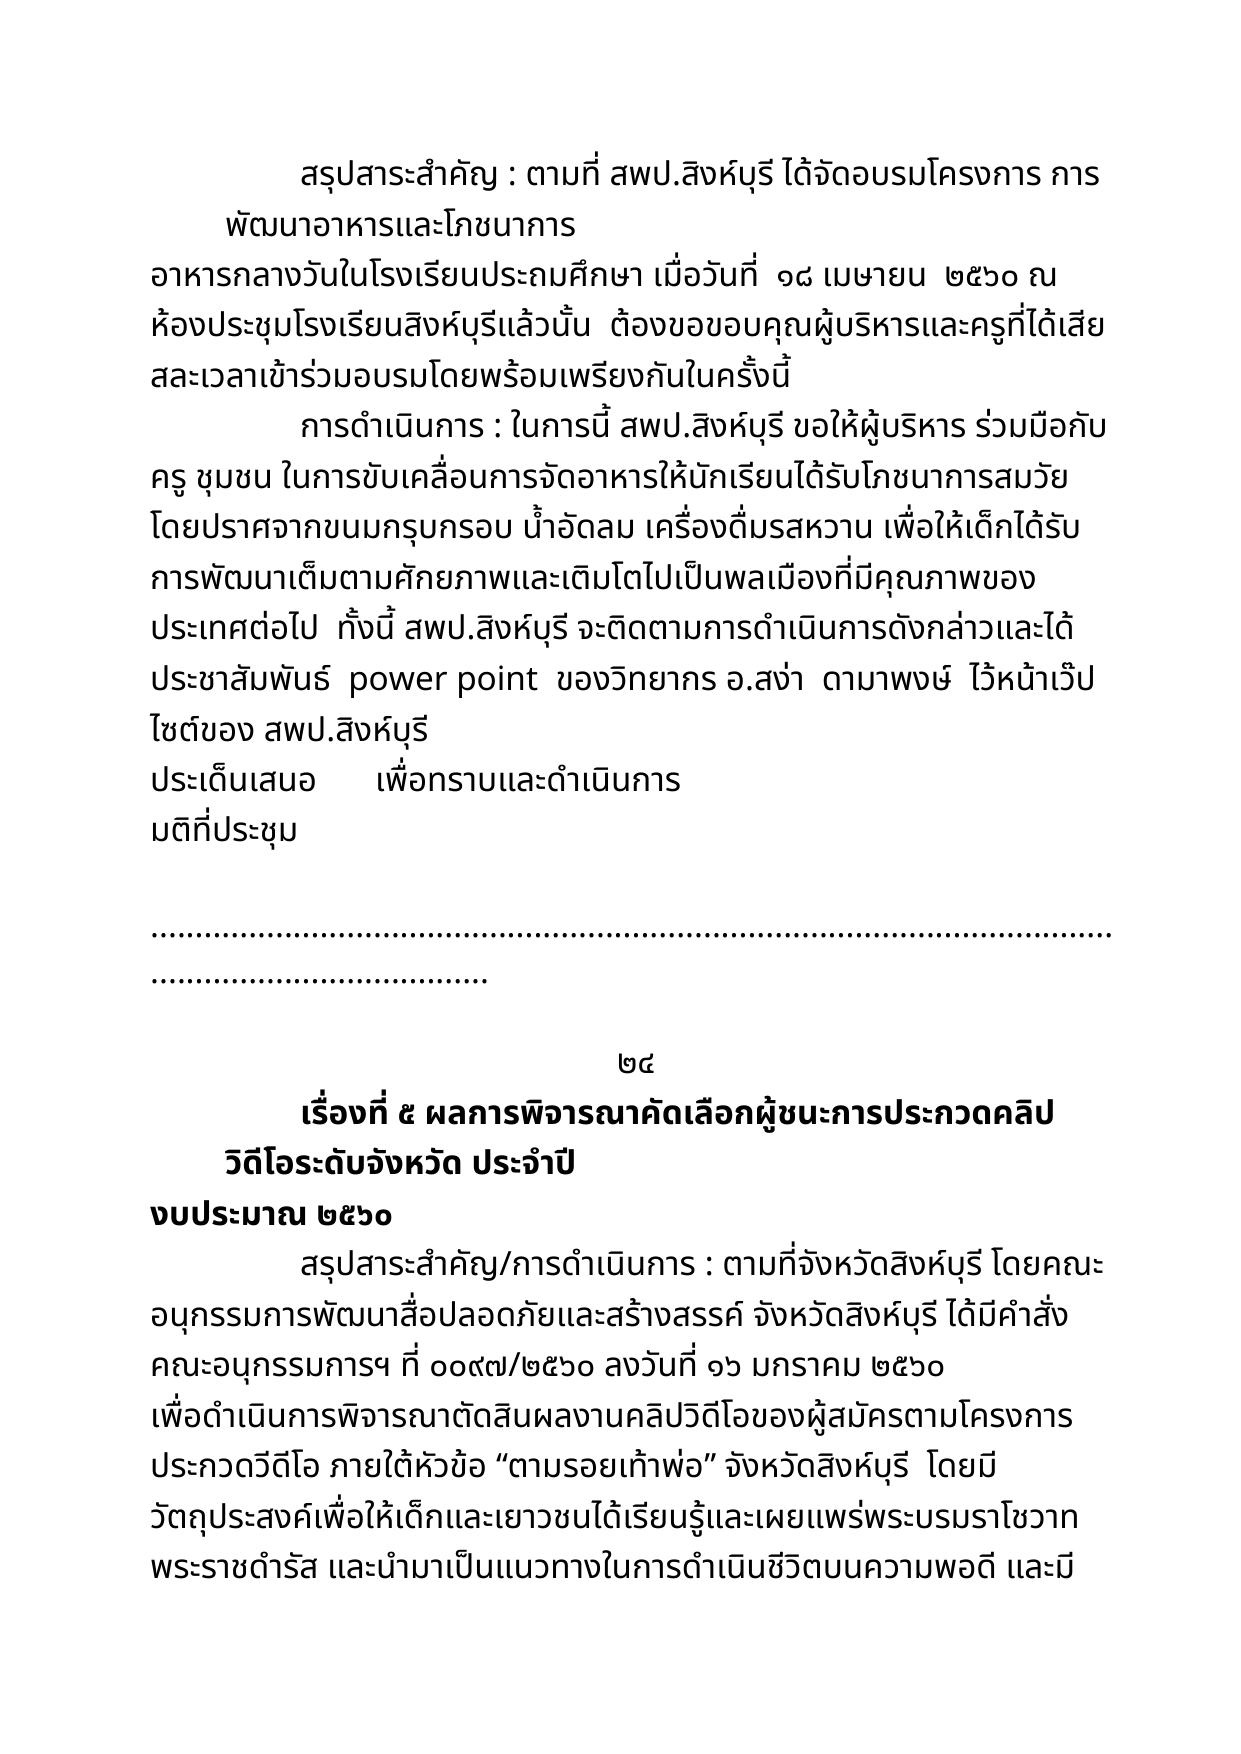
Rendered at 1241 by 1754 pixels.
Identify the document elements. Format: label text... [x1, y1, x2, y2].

text ๒๔ [150, 1038, 1122, 1089]
text งบประมาณ ๒๕๖๐ [150, 1190, 1122, 1240]
text อาหารกลางวันในโรงเรียนประถมศึกษา เมื่อวันที่ ๑๘ เมษายน ๒๕๖๐ ณ ห้องประชุมโรงเรียนสิงห์บุรีแล้วนั้น ต้องขอขอบคุณผู้บริหารและครูที่ได้เสียสละเวลาเข้าร่วมอบรมโดยพร้อมเพรียงกันในครั้งนี้ [150, 251, 1122, 402]
text มติที่ประชุม .................................................................................................................................................. [150, 806, 1122, 993]
text การดำเนินการ : ในการนี้ สพป.สิงห์บุรี ขอให้ผู้บริหาร ร่วมมือกับครู ชุมชน ในการขับเคลื่อนการจัดอาหารให้นักเรียนได้รับโภชนาการสมวัย โดยปราศจากขนมกรุบกรอบ น้ำอัดลม เครื่องดื่มรสหวาน เพื่อให้เด็กได้รับการพัฒนาเต็มตามศักยภาพและเติมโตไปเป็นพลเมืองที่มีคุณภาพของประเทศต่อไป ทั้งนี้ สพป.สิงห์บุรี จะติดตามการดำเนินการดังกล่าวและได้ประชาสัมพันธ์ power point ของวิทยากร อ.สง่า ดามาพงษ์ ไว้หน้าเว๊ปไซต์ของ สพป.สิงห์บุรี [150, 402, 1122, 756]
text สรุปสาระสำคัญ : ตามที่ สพป.สิงห์บุรี ได้จัดอบรมโครงการ การพัฒนาอาหารและโภชนาการ [225, 150, 1122, 251]
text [150, 1240, 1122, 1593]
text ประเด็นเสนอ เพื่อทราบและดำเนินการ [150, 756, 1122, 806]
text เรื่องที่ ๕ ผลการพิจารณาคัดเลือกผู้ชนะการประกวดคลิปวิดีโอระดับจังหวัด ประจำปี [225, 1089, 1122, 1190]
